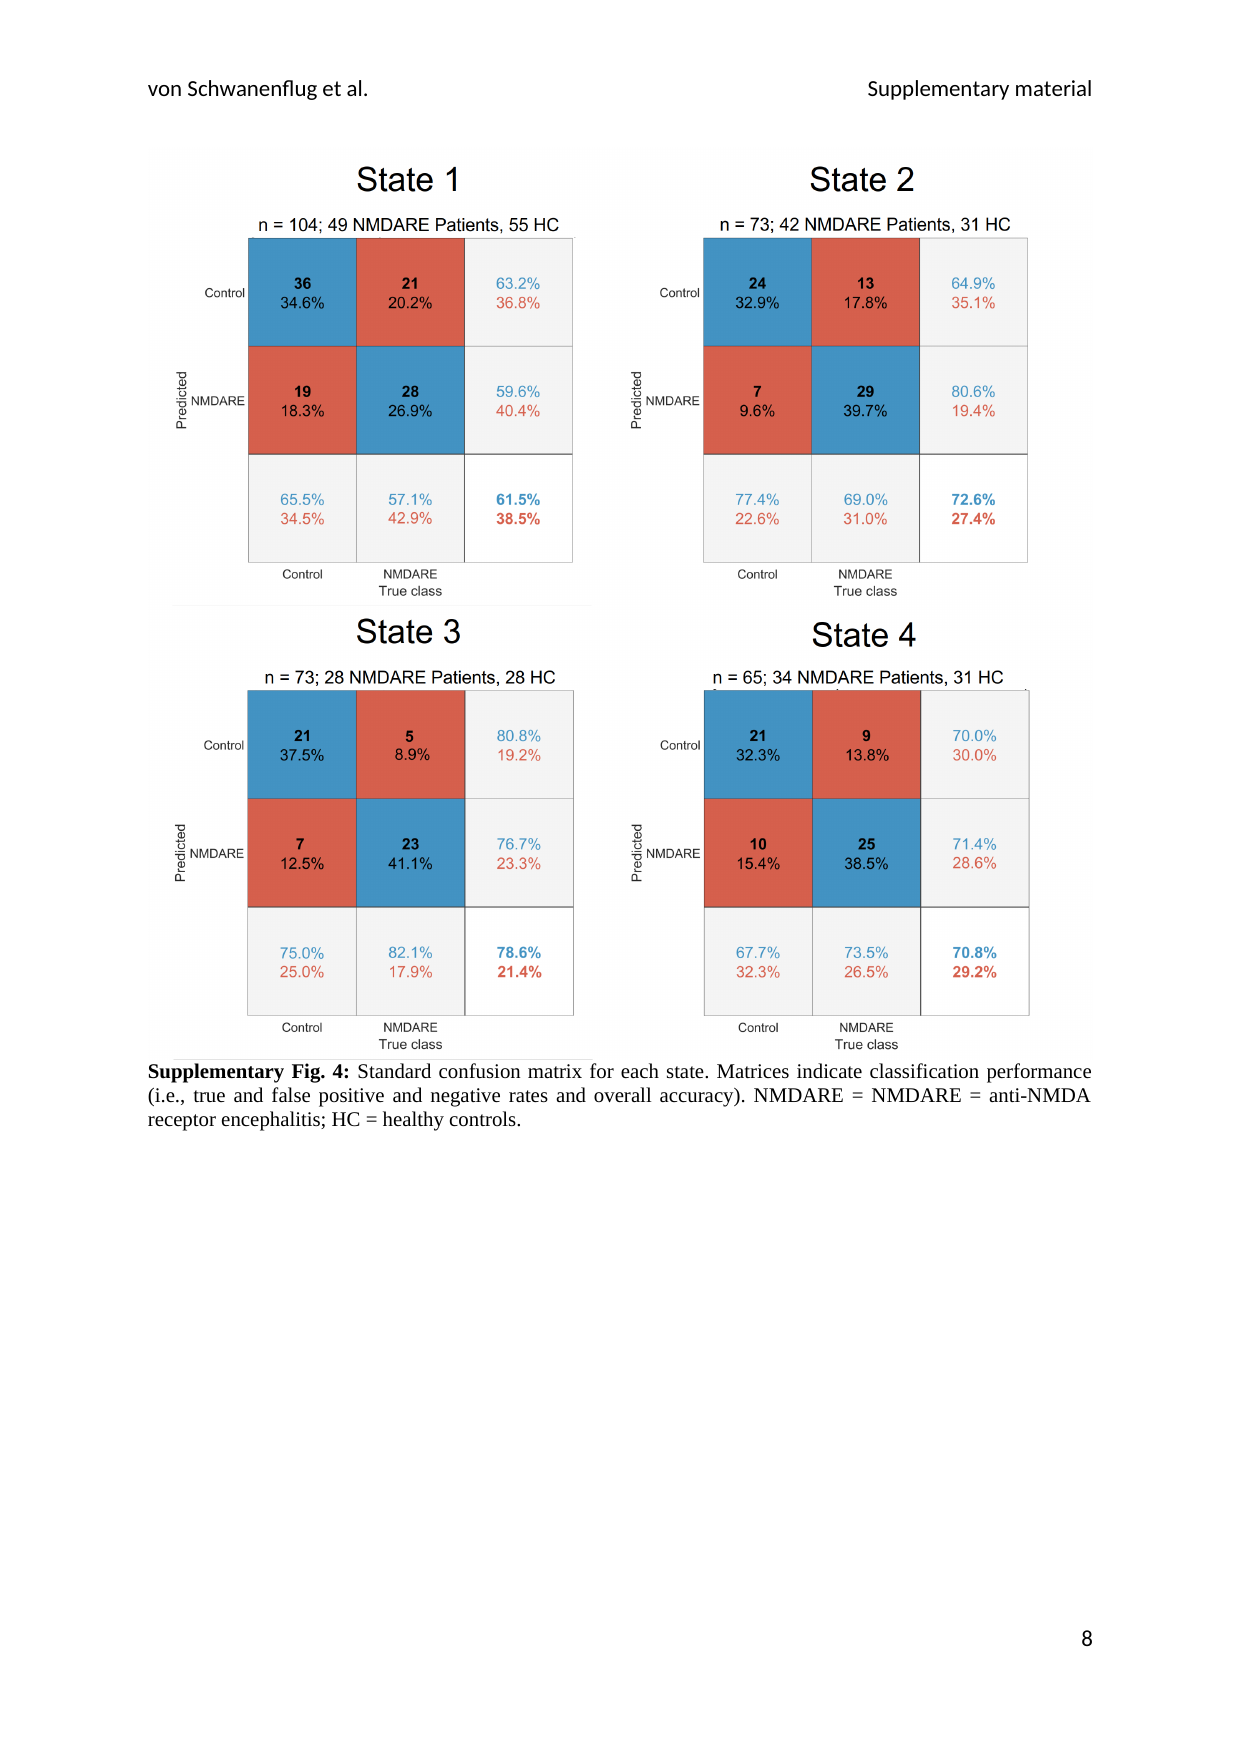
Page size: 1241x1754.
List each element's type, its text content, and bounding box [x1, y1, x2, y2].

picture [147, 147, 1093, 1060]
text Supplementary Fig. 4: Standard confusion matrix for each state. Matrices indicate classification performance (i.e., true and false positive and negative rates and overall accuracy). NMDARE = NMDARE = anti-NMDA receptor encephalitis; HC = healthy controls. [148, 1060, 1093, 1131]
